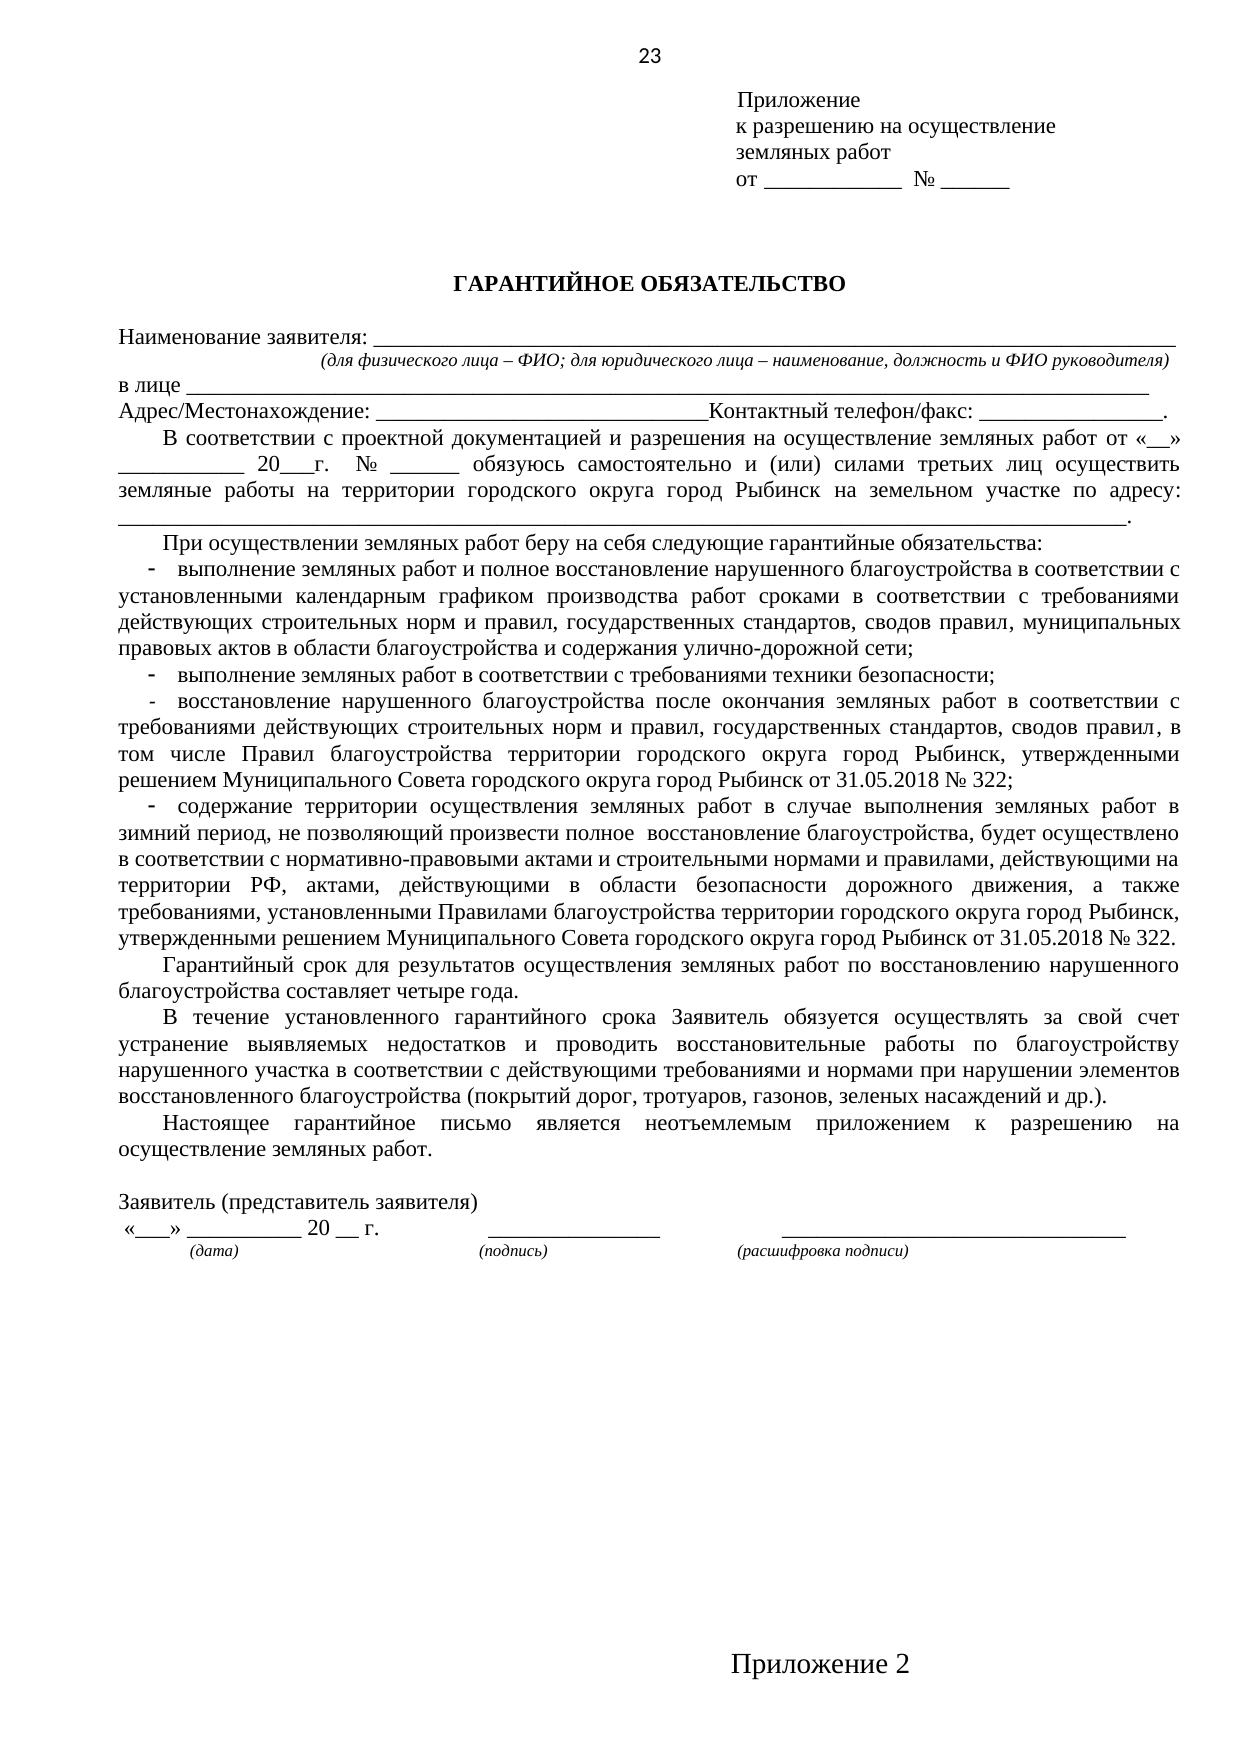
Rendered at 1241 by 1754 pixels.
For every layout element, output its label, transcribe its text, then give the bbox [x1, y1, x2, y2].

text в лице ____________________________________________________________________________________ [118, 371, 1181, 397]
list выполнение земляных работ и полное восстановление нарушенного благоустройства в соответствии с установленными календарным графиком производства работ сроками в соответствии с требованиями действующих строительных норм и правил, государственных стандартов, сводов правил, муниципальных правовых актов в области благоустройства и содержания улично-дорожной сети; [118, 555, 1181, 661]
text В течение установленного гарантийного срока Заявитель обязуется осуществлять за свой счет устранение выявляемых недостатков и проводить восстановительные работы по благоустройству нарушенного участка в соответствии с действующими требованиями и нормами при нарушении элементов восстановленного благоустройства (покрытий дорог, тротуаров, газонов, зеленых насаждений и др.). [118, 1003, 1181, 1109]
text В соответствии с проектной документацией и разрешения на осуществление земляных работ от «__» ___________ 20___г. № ______ обязуюсь самостоятельно и (или) силами третьих лиц осуществить земляные работы на территории городского округа город Рыбинск на земельном участке по адресу: ________________________________________________________________________________________. [118, 423, 1181, 529]
text ГАРАНТИЙНОЕ ОБЯЗАТЕЛЬСТВО [118, 270, 1181, 297]
text от ____________ № ______ [118, 165, 1181, 191]
text При осуществлении земляных работ беру на себя следующие гарантийные обязательства: [118, 529, 1181, 555]
text (для физического лица – ФИО; для юридического лица – наименование, должность и ФИО руководителя) [118, 349, 1181, 371]
text Приложение 2 [118, 1647, 1181, 1680]
list восстановление нарушенного благоустройства после окончания земляных работ в соответствии с требованиями действующих строительных норм и правил, государственных стандартов, сводов правил, в том числе Правил благоустройства территории городского округа город Рыбинск, утвержденными решением Муниципального Совета городского округа город Рыбинск от 31.05.2018 № 322; [118, 687, 1181, 792]
list выполнение земляных работ в соответствии с требованиями техники безопасности; [118, 661, 1181, 687]
text Настоящее гарантийное письмо является неотъемлемым приложением к разрешению на осуществление земляных работ. [118, 1109, 1181, 1161]
text Гарантийный срок для результатов осуществления земляных работ по восстановлению нарушенного благоустройства составляет четыре года. [118, 951, 1181, 1003]
text Наименование заявителя: ______________________________________________________________________ [118, 323, 1181, 349]
text «___» __________ 20 __ г. _______________ ______________________________ [118, 1214, 1181, 1241]
text земляных работ [118, 138, 1181, 165]
list содержание территории осуществления земляных работ в случае выполнения земляных работ в зимний период, не позволяющий произвести полное восстановление благоустройства, будет осуществлено в соответствии с нормативно-правовыми актами и строительными нормами и правилами, действующими на территории РФ, актами, действующими в области безопасности дорожного движения, а также требованиями, установленными Правилами благоустройства территории городского округа город Рыбинск, утвержденными решением Муниципального Совета городского округа город Рыбинск от 31.05.2018 № 322. [118, 792, 1181, 951]
text Приложение [118, 86, 1181, 112]
text Заявитель (представитель заявителя) [118, 1188, 1181, 1214]
text к разрешению на осуществление [118, 112, 1181, 138]
text Адрес/Местонахождение: _____________________________Контактный телефон/факс: ________________. [118, 397, 1181, 423]
text (дата) (подпись) (расшифровка подписи) [118, 1241, 1181, 1274]
